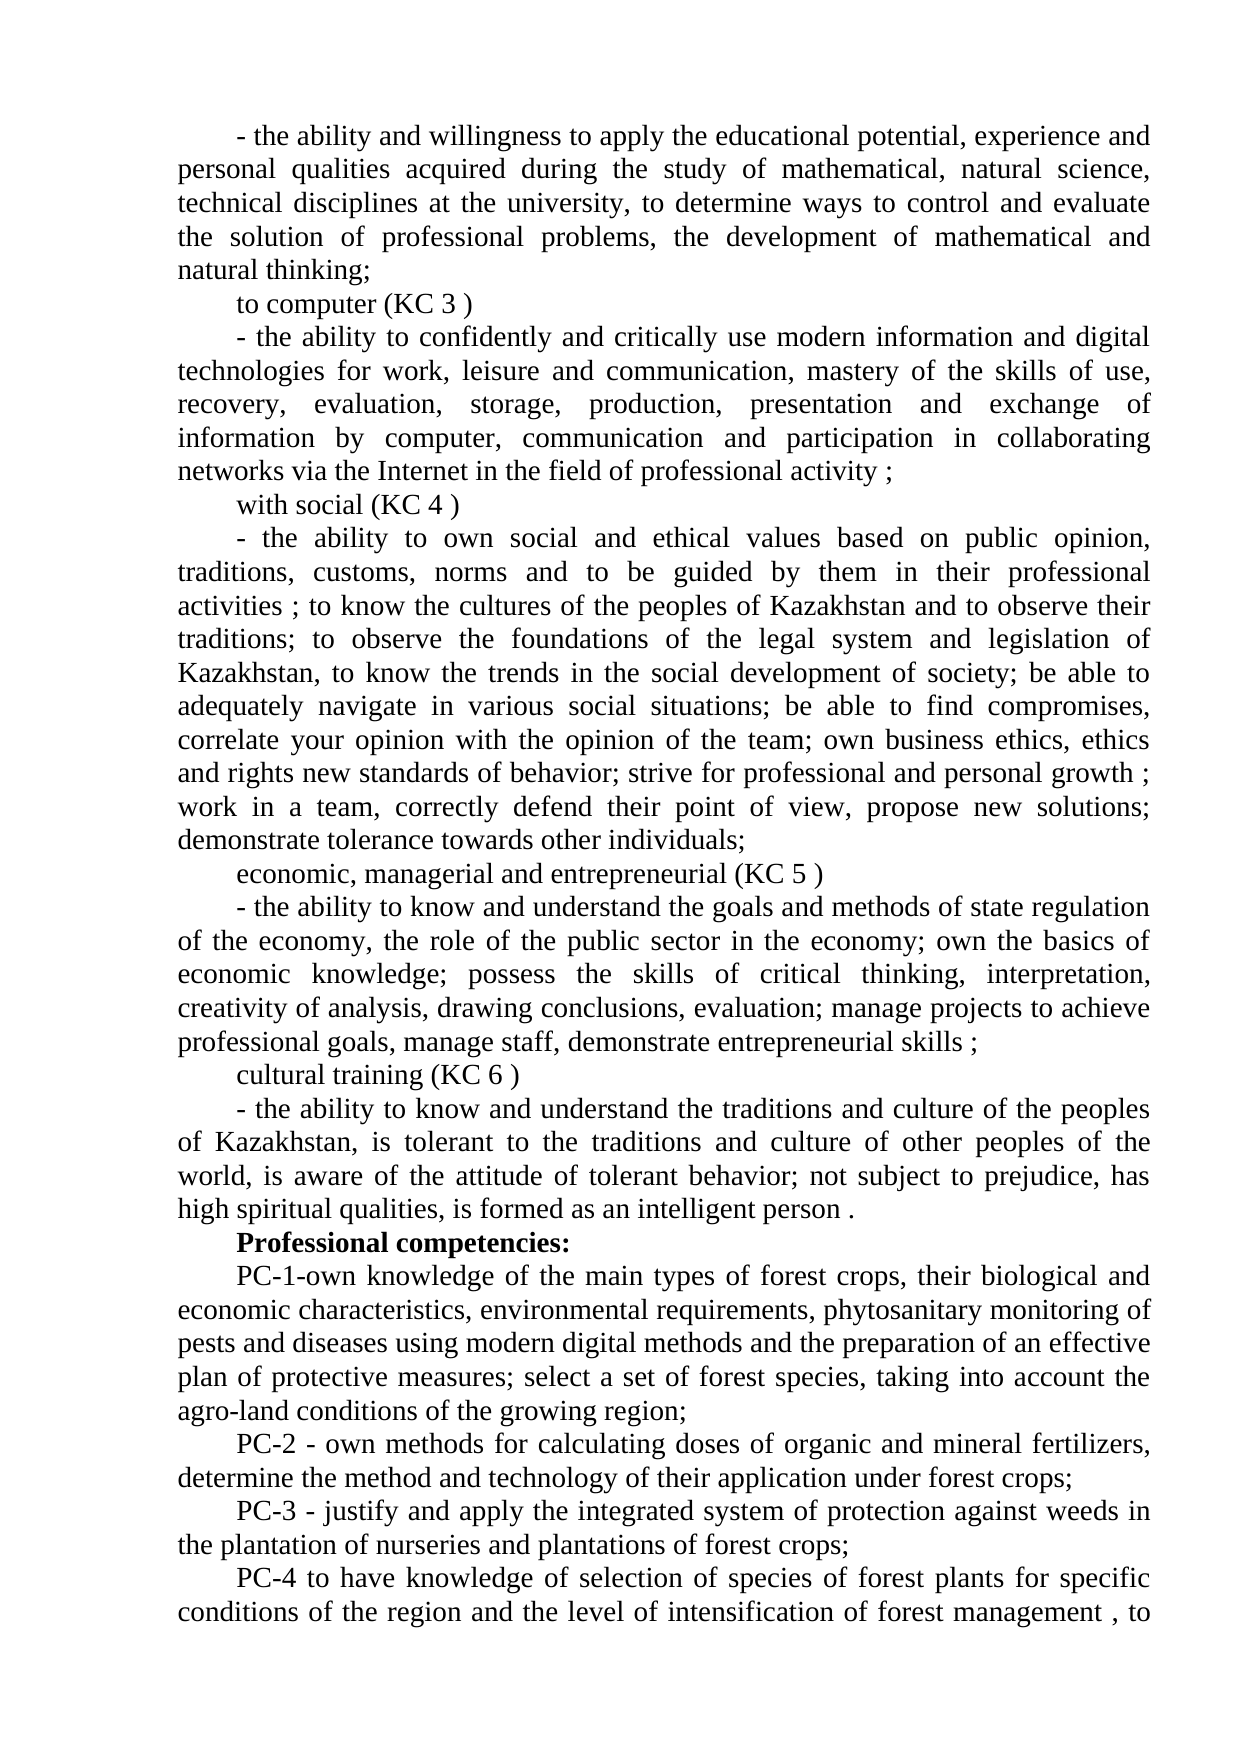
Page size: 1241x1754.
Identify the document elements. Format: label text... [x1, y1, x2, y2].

text cultural training (KC 6 ) [177, 1057, 1152, 1091]
text Professional competencies: [177, 1225, 1152, 1258]
text - the ability and willingness to apply the educational potential, experience and personal qualities acquired during the study of mathematical, natural science, technical disciplines at the university, to determine ways to control and evaluate the solution of professional problems, the development of mathematical and natural thinking; [177, 118, 1152, 286]
text economic, managerial and entrepreneurial (KC 5 ) [177, 856, 1152, 889]
text - the ability to know and understand the goals and methods of state regulation of the economy, the role of the public sector in the economy; own the basics of economic knowledge; possess the skills of critical thinking, interpretation, creativity of analysis, drawing conclusions, evaluation; manage projects to achieve professional goals, manage staff, demonstrate entrepreneurial skills ; [177, 889, 1152, 1057]
text to computer (KC 3 ) [177, 286, 1152, 319]
text PC-1-own knowledge of the main types of forest crops, their biological and economic characteristics, environmental requirements, phytosanitary monitoring of pests and diseases using modern digital methods and the preparation of an effective plan of protective measures; select a set of forest species, taking into account the agro-land conditions of the growing region; [177, 1258, 1152, 1426]
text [177, 1560, 1152, 1627]
text PC-3 - justify and apply the integrated system of protection against weeds in the plantation of nurseries and plantations of forest crops; [177, 1493, 1152, 1560]
text PC-2 - own methods for calculating doses of organic and mineral fertilizers, determine the method and technology of their application under forest crops; [177, 1426, 1152, 1493]
text with social (KC 4 ) [177, 487, 1152, 521]
text - the ability to own social and ethical values based on public opinion, traditions, customs, norms and to be guided by them in their professional activities ; to know the cultures of the peoples of Kazakhstan and to observe their traditions; to observe the foundations of the legal system and legislation of Kazakhstan, to know the trends in the social development of society; be able to adequately navigate in various social situations; be able to find compromises, correlate your opinion with the opinion of the team; own business ethics, ethics and rights new standards of behavior; strive for professional and personal growth ; work in a team, correctly defend their point of view, propose new solutions; demonstrate tolerance towards other individuals; [177, 521, 1152, 856]
text - the ability to know and understand the traditions and culture of the peoples of Kazakhstan, is tolerant to the traditions and culture of other peoples of the world, is aware of the attitude of tolerant behavior; not subject to prejudice, has high spiritual qualities, is formed as an intelligent person . [177, 1091, 1152, 1225]
text - the ability to confidently and critically use modern information and digital technologies for work, leisure and communication, mastery of the skills of use, recovery, evaluation, storage, production, presentation and exchange of information by computer, communication and participation in collaborating networks via the Internet in the field of professional activity ; [177, 319, 1152, 487]
